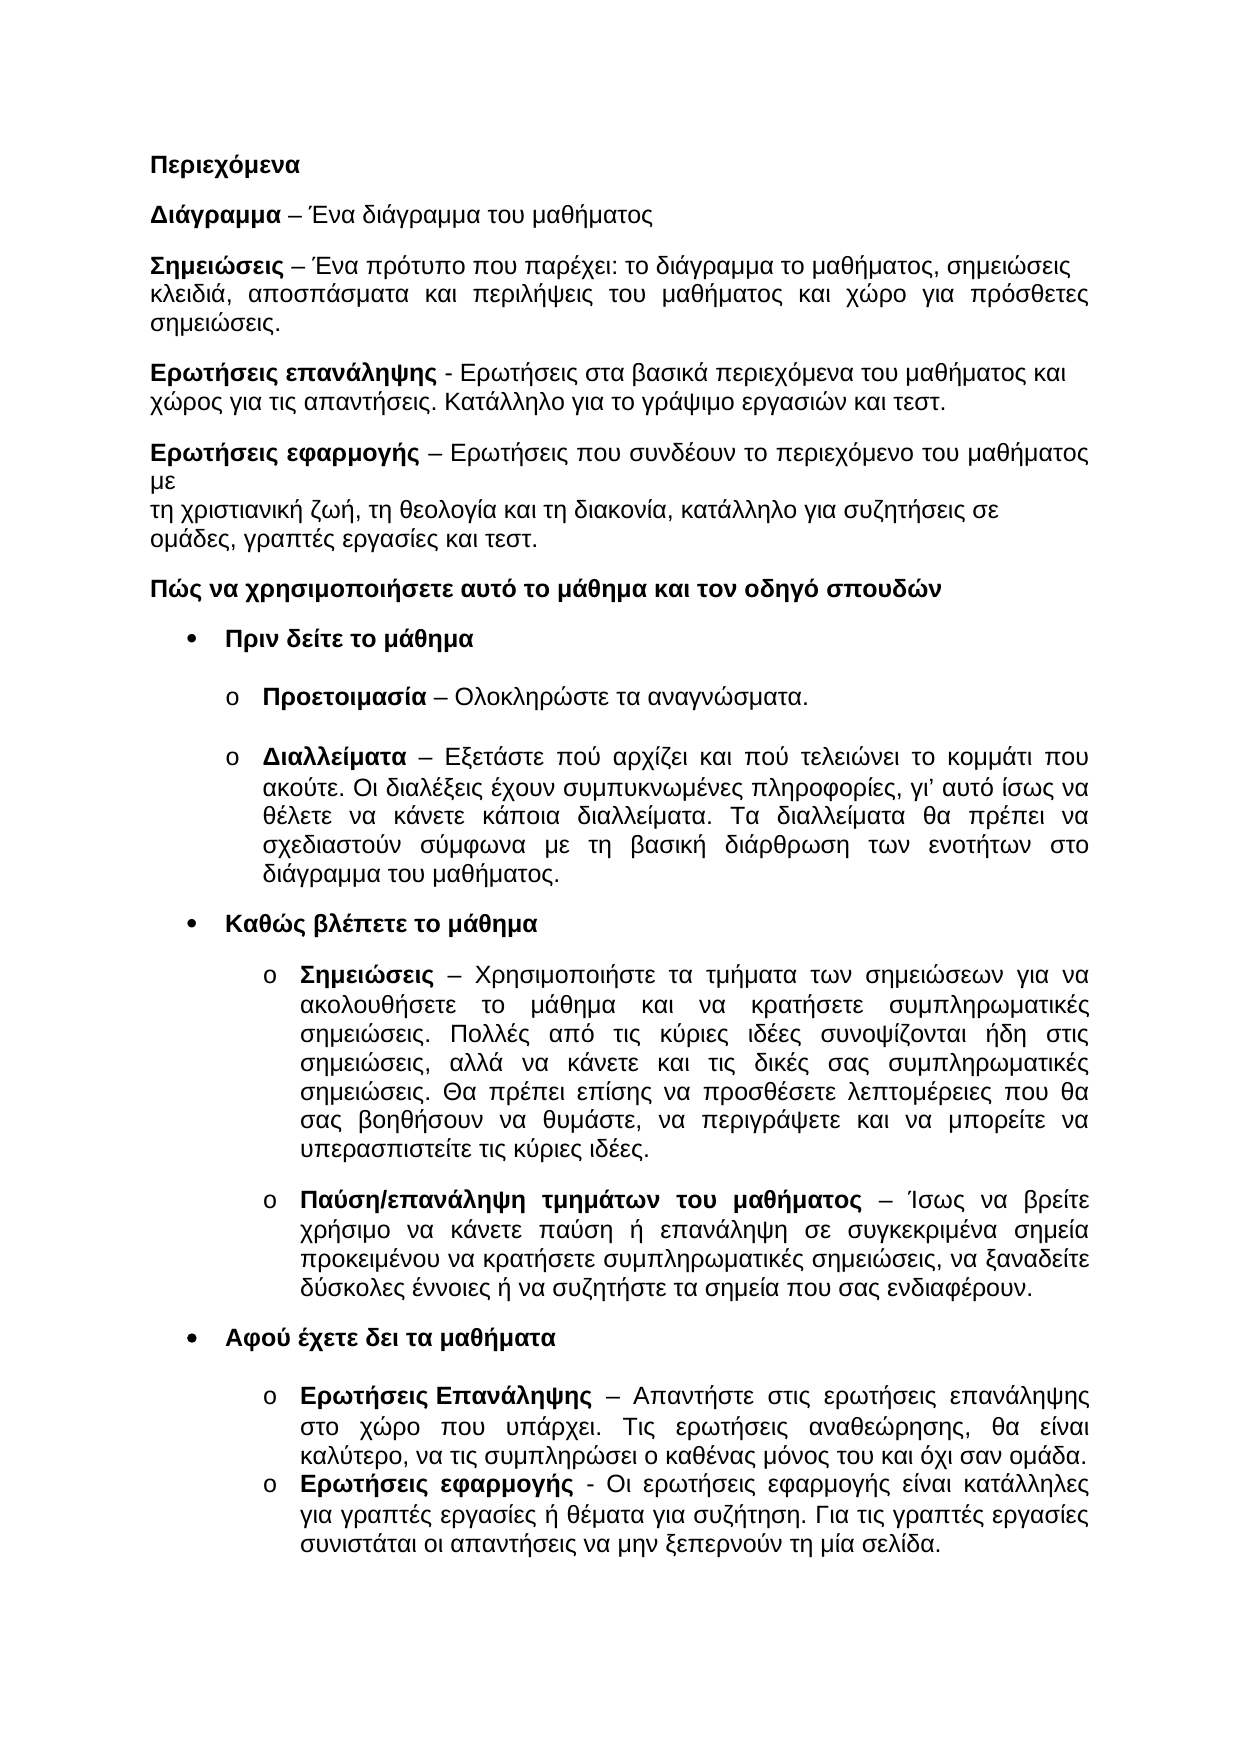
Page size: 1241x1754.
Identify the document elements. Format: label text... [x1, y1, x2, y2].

list Διαλλείματα – Εξετάστε πού αρχίζει και πού τελειώνει το κομμάτι που ακούτε. Οι διαλέξεις έχουν συμπυκνωμένες πληροφορίες, γι’ αυτό ίσως να θέλετε να κάνετε κάποια διαλλείματα. Τα διαλλείματα θα πρέπει να σχεδιαστούν σύμφωνα με τη βασική διάρθρωση των ενοτήτων στο διάγραμμα του μαθήματος. [225, 742, 1090, 888]
list Καθώς βλέπετε το μάθημα [187, 909, 1090, 938]
text τη χριστιανική ζωή, τη θεολογία και τη διακονία, κατάλληλο για συζητήσεις σε [150, 495, 1090, 524]
text Ερωτήσεις επανάληψης - Ερωτήσεις στα βασικά περιεχόμενα του μαθήματος και [150, 358, 1090, 387]
list Ερωτήσεις Επανάληψης – Απαντήστε στις ερωτήσεις επανάληψης στο χώρο που υπάρχει. Τις ερωτήσεις αναθεώρησης, θα είναι καλύτερο, να τις συμπληρώσει ο καθένας μόνος του και όχι σαν ομάδα. [262, 1381, 1090, 1469]
text Διάγραμμα – Ένα διάγραμμα του μαθήματος [150, 200, 1090, 229]
text κλειδιά, αποσπάσματα και περιλήψεις του μαθήματος και χώρο για πρόσθετες σημειώσεις. [150, 279, 1090, 337]
text Σημειώσεις – Ένα πρότυπο που παρέχει: το διάγραμμα το μαθήματος, σημειώσεις [150, 251, 1090, 279]
text Ερωτήσεις εφαρμογής – Ερωτήσεις που συνδέουν το περιεχόμενο του μαθήματος με [150, 437, 1090, 495]
list Σημειώσεις – Χρησιμοποιήστε τα τμήματα των σημειώσεων για να ακολουθήσετε το μάθημα και να κρατήσετε συμπληρωματικές σημειώσεις. Πολλές από τις κύριες ιδέες συνοψίζονται ήδη στις σημειώσεις, αλλά να κάνετε και τις δικές σας συμπληρωματικές σημειώσεις. Θα πρέπει επίσης να προσθέσετε λεπτομέρειες που θα σας βοηθήσουν να θυμάστε, να περιγράψετε και να μπορείτε να υπερασπιστείτε τις κύριες ιδέες. [262, 959, 1090, 1163]
text Περιεχόμενα [150, 150, 1090, 179]
list Προετοιμασία – Ολοκληρώστε τα αναγνώσματα. [225, 682, 1090, 713]
list Ερωτήσεις εφαρμογής - Οι ερωτήσεις εφαρμογής είναι κατάλληλες για γραπτές εργασίες ή θέματα για συζήτηση. Για τις γραπτές εργασίες συνιστάται οι απαντήσεις να μην ξεπερνούν τη μία σελίδα. [262, 1469, 1090, 1558]
list Πριν δείτε το μάθημα [187, 624, 1090, 653]
text χώρος για τις απαντήσεις. Κατάλληλο για το γράψιμο εργασιών και τεστ. [150, 387, 1090, 416]
text ομάδες, γραπτές εργασίες και τεστ. [150, 524, 1090, 552]
list Αφού έχετε δει τα μαθήματα [187, 1323, 1090, 1352]
text Πώς να χρησιμοποιήσετε αυτό το μάθημα και τον οδηγό σπουδών [150, 574, 1090, 603]
list Παύση/επανάληψη τμημάτων του μαθήματος – Ίσως να βρείτε χρήσιμο να κάνετε παύση ή επανάληψη σε συγκεκριμένα σημεία προκειμένου να κρατήσετε συμπληρωματικές σημειώσεις, να ξαναδείτε δύσκολες έννοιες ή να συζητήστε τα σημεία που σας ενδιαφέρουν. [262, 1184, 1090, 1302]
